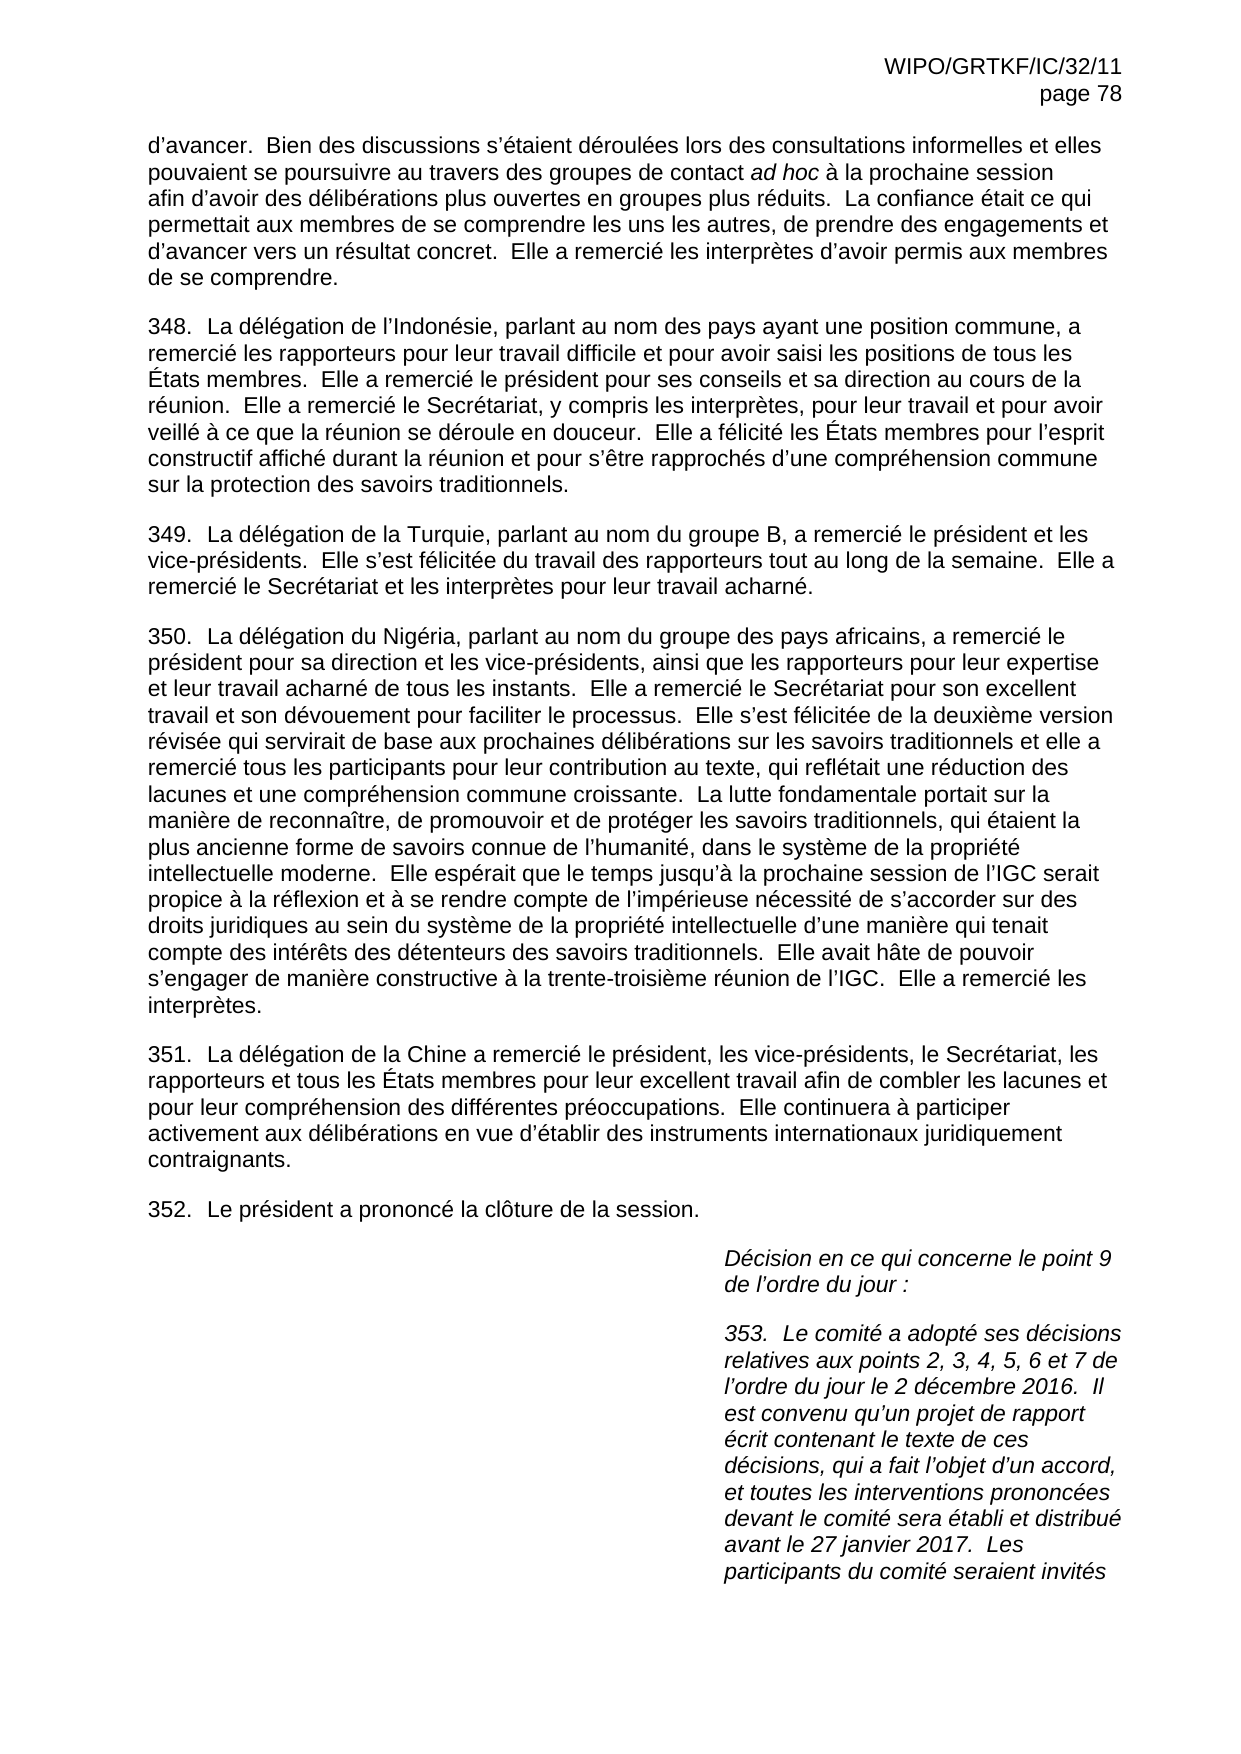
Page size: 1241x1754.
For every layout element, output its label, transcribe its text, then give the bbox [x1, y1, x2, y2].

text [724, 1320, 1122, 1584]
list Décision en ce qui concerne le point 9 de l’ordre du jour : [724, 1245, 1122, 1297]
text La délégation de la Turquie, parlant au nom du groupe B, a remercié le président et les vice-présidents. Elle s’est félicitée du travail des rapporteurs tout au long de la semaine. Elle a remercié le Secrétariat et les interprètes pour leur travail acharné. [148, 521, 1122, 600]
text La délégation de l’Indonésie, parlant au nom des pays ayant une position commune, a remercié les rapporteurs pour leur travail difficile et pour avoir saisi les positions de tous les États membres. Elle a remercié le président pour ses conseils et sa direction au cours de la réunion. Elle a remercié le Secrétariat, y compris les interprètes, pour leur travail et pour avoir veillé à ce que la réunion se déroule en douceur. Elle a félicité les États membres pour l’esprit constructif affiché durant la réunion et pour s’être rapprochés d’une compréhension commune sur la protection des savoirs traditionnels. [148, 313, 1122, 498]
text La délégation du Nigéria, parlant au nom du groupe des pays africains, a remercié le président pour sa direction et les vice-présidents, ainsi que les rapporteurs pour leur expertise et leur travail acharné de tous les instants. Elle a remercié le Secrétariat pour son excellent travail et son dévouement pour faciliter le processus. Elle s’est félicitée de la deuxième version révisée qui servirait de base aux prochaines délibérations sur les savoirs traditionnels et elle a remercié tous les participants pour leur contribution au texte, qui reflétait une réduction des lacunes et une compréhension commune croissante. La lutte fondamentale portait sur la manière de reconnaître, de promouvoir et de protéger les savoirs traditionnels, qui étaient la plus ancienne forme de savoirs connue de l’humanité, dans le système de la propriété intellectuelle moderne. Elle espérait que le temps jusqu’à la prochaine session de l’IGC serait propice à la réflexion et à se rendre compte de l’impérieuse nécessité de s’accorder sur des droits juridiques au sein du système de la propriété intellectuelle d’une manière qui tenait compte des intérêts des détenteurs des savoirs traditionnels. Elle avait hâte de pouvoir s’engager de manière constructive à la trente-troisième réunion de l’IGC. Elle a remercié les interprètes. [148, 623, 1122, 1018]
text Le président a prononcé la clôture de la session. [148, 1196, 1122, 1222]
text La délégation de la Chine a remercié le président, les vice-présidents, le Secrétariat, les rapporteurs et tous les États membres pour leur excellent travail afin de combler les lacunes et pour leur compréhension des différentes préoccupations. Elle continuera à participer activement aux délibérations en vue d’établir des instruments internationaux juridiquement contraignants. [148, 1041, 1122, 1173]
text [148, 132, 1122, 290]
